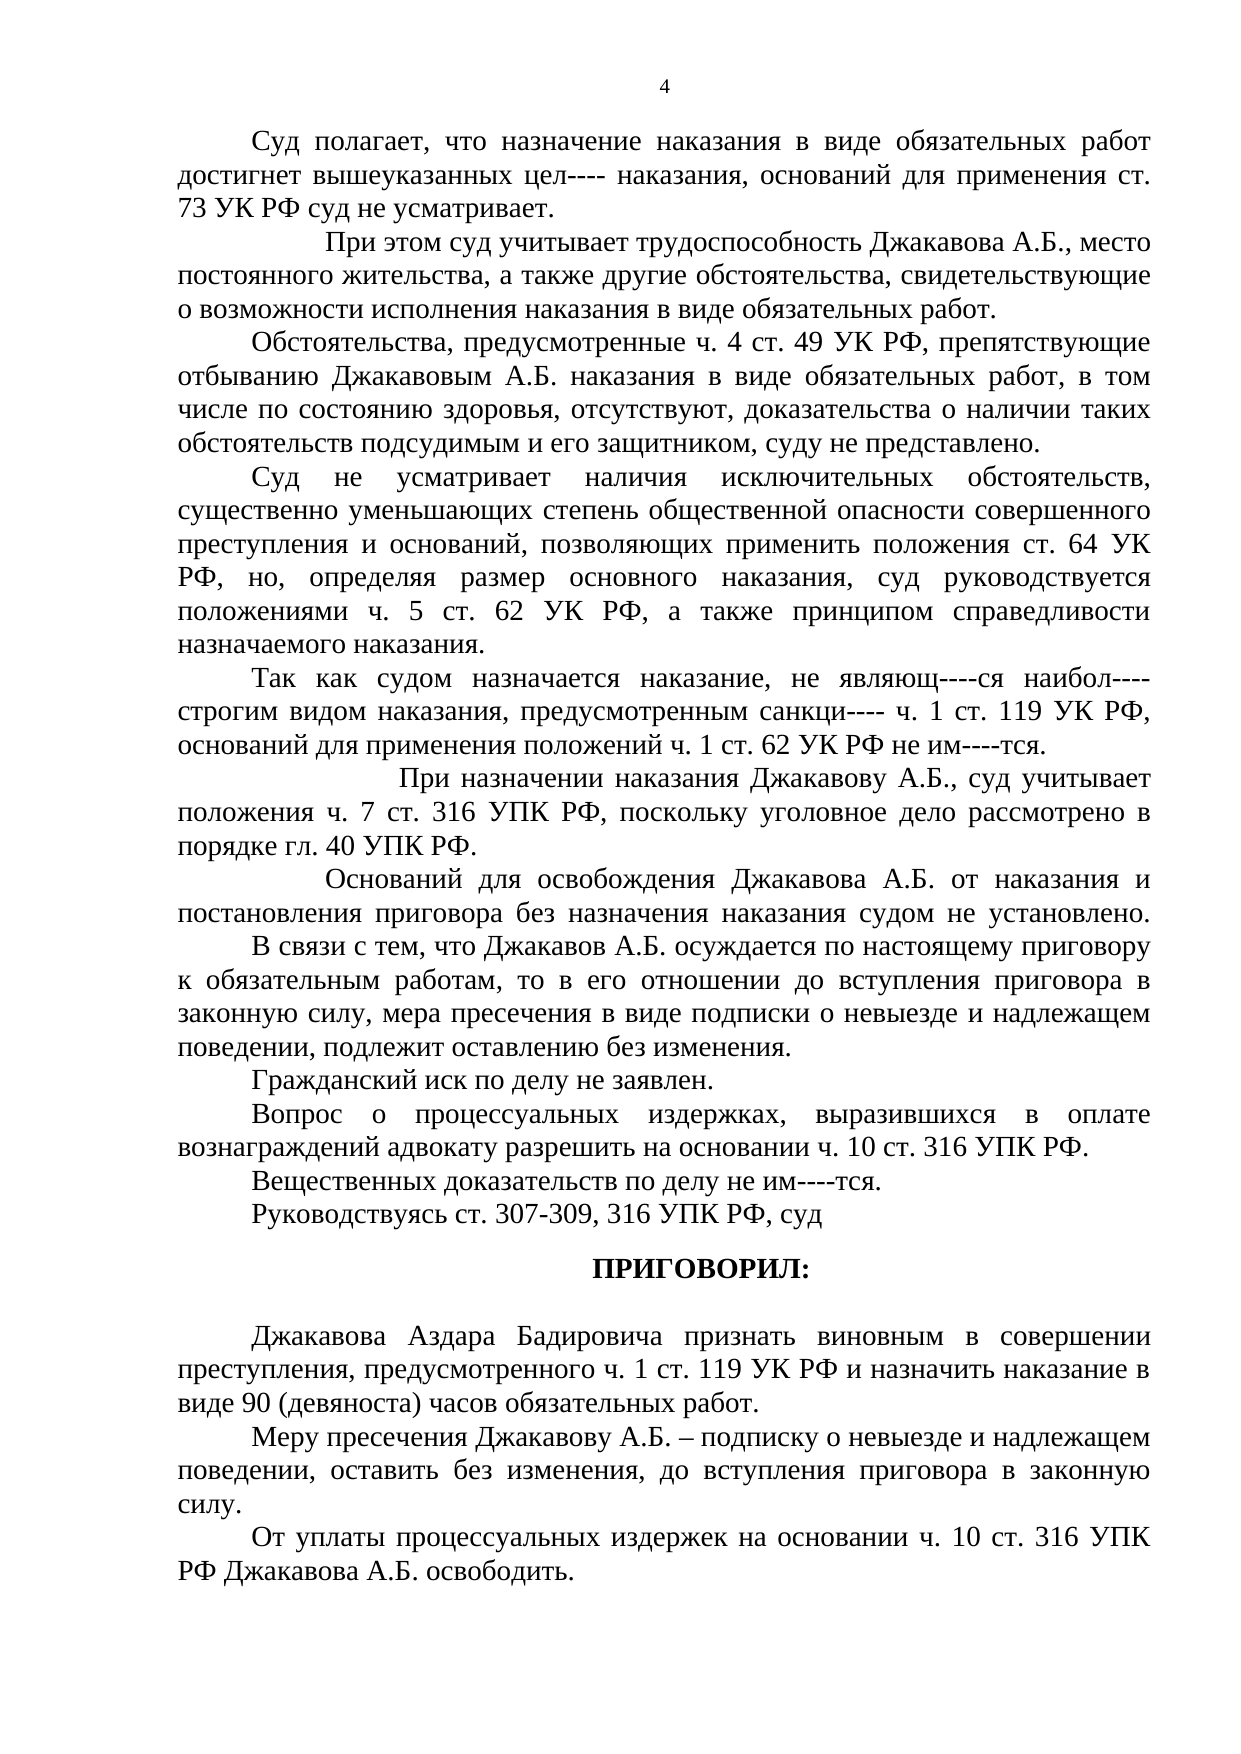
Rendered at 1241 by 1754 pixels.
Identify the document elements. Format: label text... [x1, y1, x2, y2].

text От уплаты процессуальных издержек на основании ч. 10 ст. 316 УПК РФ Джакавова А.Б. освободить. [177, 1519, 1152, 1586]
text Суд полагает, что назначение наказания в виде обязательных работ достигнет вышеуказанных цел---- наказания, оснований для применения ст. 73 УК РФ суд не усматривает. При этом суд учитывает трудоспособность Джакавова А.Б., место постоянного жительства, а также другие обстоятельства, свидетельствующие о возможности исполнения наказания в виде обязательных работ. Обстоятельства, предусмотренные ч. 4 ст. 49 УК РФ, препятствующие отбыванию Джакавовым А.Б. наказания в виде обязательных работ, в том числе по состоянию здоровья, отсутствуют, доказательства о наличии таких обстоятельств подсудимым и его защитником, суду не представлено. Суд не усматривает наличия исключительных обстоятельств, существенно уменьшающих степень общественной опасности совершенного преступления и оснований, позволяющих применить положения ст. 64 УК РФ, но, определяя размер основного наказания, суд руководствуется положениями ч. 5 ст. 62 УК РФ, а также принципом справедливости назначаемого наказания. Так как судом назначается наказание, не являющ----ся наибол---- строгим видом наказания, предусмотренным санкци---- ч. 1 ст. 119 УК РФ, оснований для применения положений ч. 1 ст. 62 УК РФ не им----тся. При назначении наказания Джакавову А.Б., суд учитывает положения ч. 7 ст. 316 УПК РФ, поскольку уголовное дело рассмотрено в порядке гл. 40 УПК РФ. Оснований для освобождения Джакавова А.Б. от наказания и постановления приговора без назначения наказания судом не установлено. В связи с тем, что Джакавов А.Б. осуждается по настоящему приговору к обязательным работам, то в его отношении до вступления приговора в законную силу, мера пресечения в виде подписки о невыезде и надлежащем поведении, подлежит оставлению без изменения. Гражданский иск по делу не заявлен. Вопрос о процессуальных издержках, выразившихся в оплате вознаграждений адвокату разрешить на основании ч. 10 ст. 316 УПК РФ. Вещественных доказательств по делу не им----тся. Руководствуясь ст. 307-309, 316 УПК РФ, суд [177, 123, 1152, 1230]
text ПРИГОВОРИЛ: [177, 1251, 1152, 1284]
text Меру пресечения Джакавову А.Б. – подписку о невыезде и надлежащем поведении, оставить без изменения, до вступления приговора в законную силу. [177, 1419, 1152, 1519]
text Джакавова Аздара Бадировича признать виновным в совершении преступления, предусмотренного ч. 1 ст. 119 УК РФ и назначить наказание в виде 90 (девяноста) часов обязательных работ. [177, 1318, 1152, 1419]
